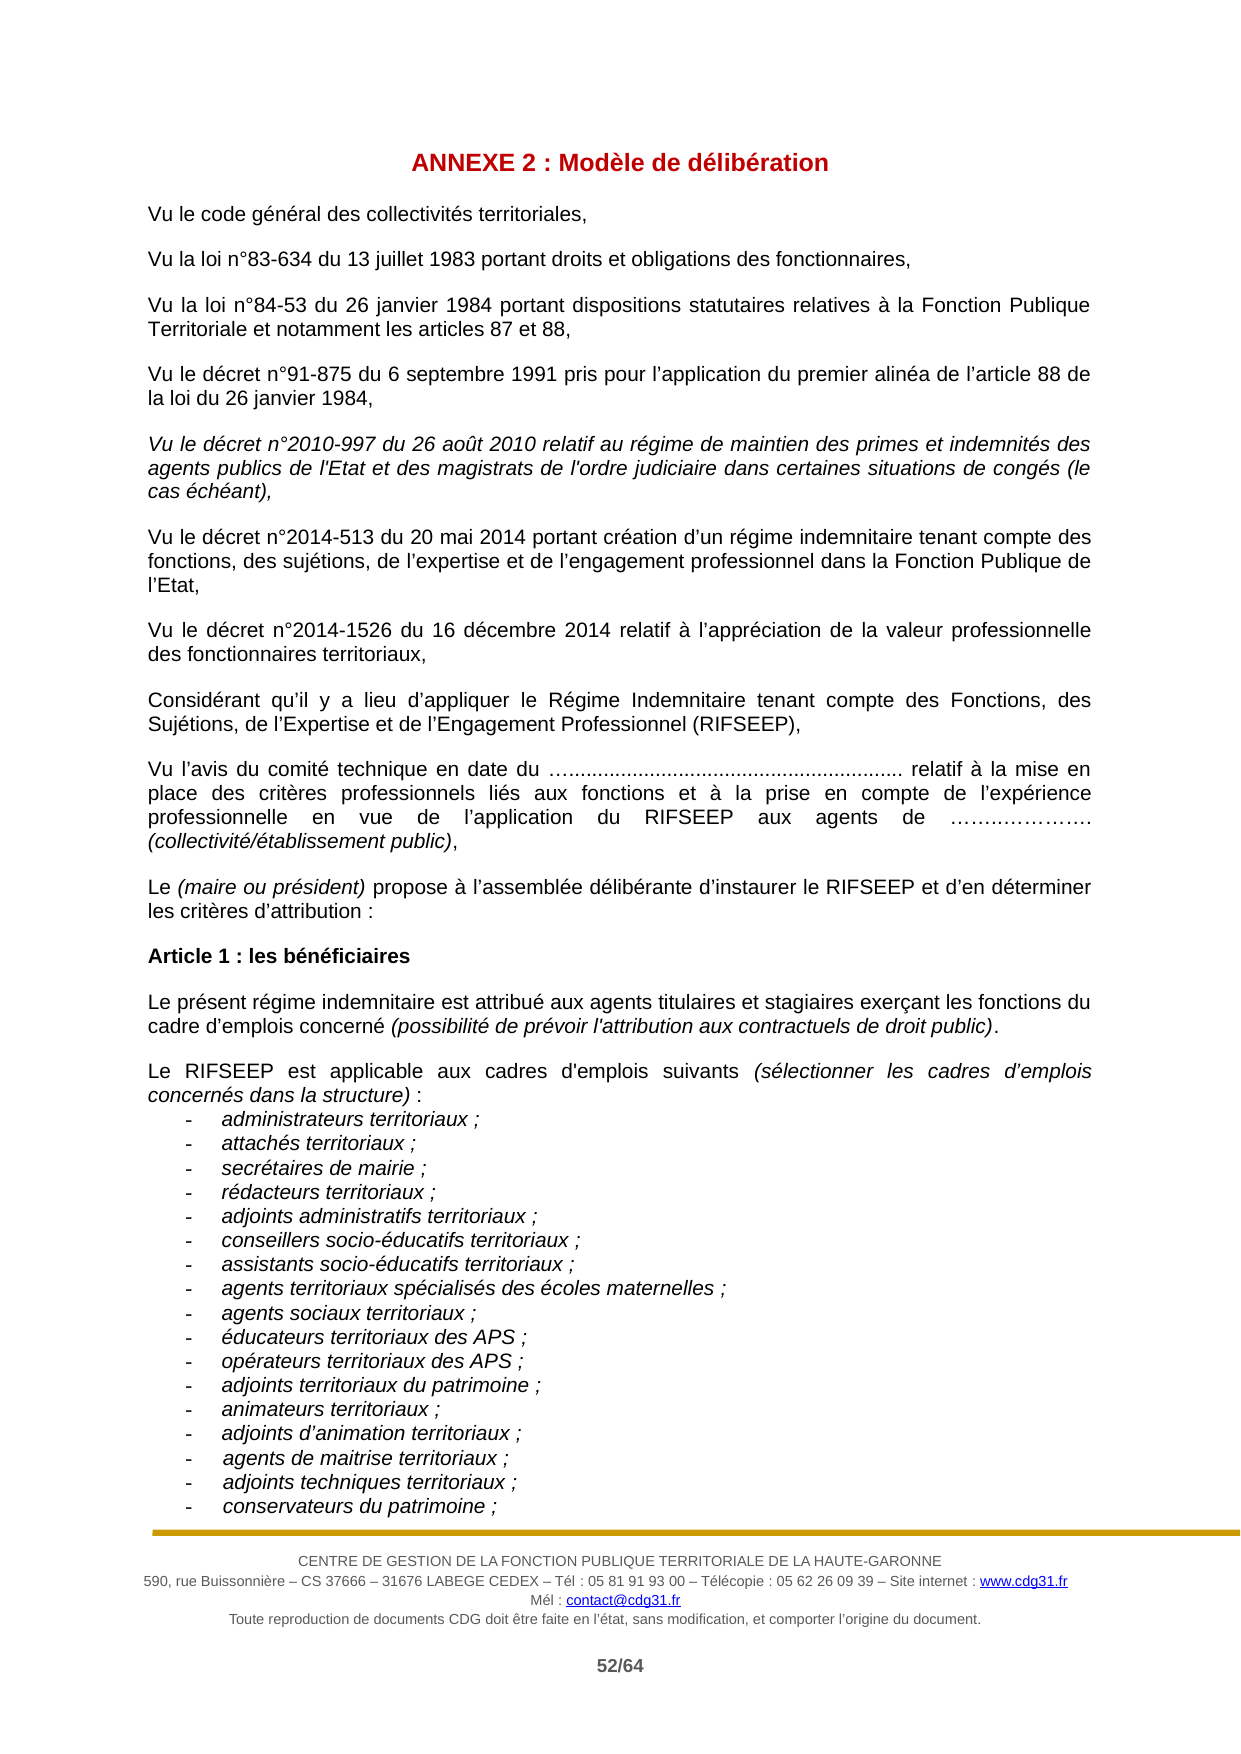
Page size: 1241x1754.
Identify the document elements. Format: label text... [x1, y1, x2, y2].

list assistants socio-éducatifs territoriaux ; [185, 1252, 1093, 1276]
list opérateurs territoriaux des APS ; [185, 1349, 1093, 1373]
text Vu la loi n°83-634 du 13 juillet 1983 portant droits et obligations des fonctionnaires, [148, 247, 1093, 271]
list animateurs territoriaux ; [185, 1397, 1093, 1421]
text Vu le décret n°2014-513 du 20 mai 2014 portant création d’un régime indemnitaire tenant compte des fonctions, des sujétions, de l’expertise et de l’engagement professionnel dans la Fonction Publique de l’Etat, [148, 525, 1093, 597]
list conservateurs du patrimoine ; [185, 1494, 1093, 1518]
text Vu le décret n°91-875 du 6 septembre 1991 pris pour l’application du premier alinéa de l’article 88 de la loi du 26 janvier 1984, [148, 362, 1093, 410]
text Le RIFSEEP est applicable aux cadres d'emplois suivants (sélectionner les cadres d’emplois concernés dans la structure) : [148, 1059, 1093, 1107]
list adjoints administratifs territoriaux ; [185, 1204, 1093, 1228]
list secrétaires de mairie ; [185, 1155, 1093, 1179]
text Vu le décret n°2014-1526 du 16 décembre 2014 relatif à l’appréciation de la valeur professionnelle des fonctionnaires territoriaux, [148, 618, 1093, 666]
list agents de maitrise territoriaux ; [185, 1445, 1093, 1469]
list adjoints territoriaux du patrimoine ; [185, 1373, 1093, 1397]
list agents sociaux territoriaux ; [185, 1300, 1093, 1324]
text Vu le code général des collectivités territoriales, [148, 201, 1093, 225]
text Vu la loi n°84-53 du 26 janvier 1984 portant dispositions statutaires relatives à la Fonction Publique Territoriale et notamment les articles 87 et 88, [148, 292, 1093, 340]
text Considérant qu’il y a lieu d’appliquer le Régime Indemnitaire tenant compte des Fonctions, des Sujétions, de l’Expertise et de l’Engagement Professionnel (RIFSEEP), [148, 688, 1093, 736]
text ANNEXE 2 : Modèle de délibération [148, 148, 1093, 176]
list administrateurs territoriaux ; [185, 1107, 1093, 1131]
list adjoints techniques territoriaux ; [185, 1469, 1093, 1494]
list conseillers socio-éducatifs territoriaux ; [185, 1228, 1093, 1252]
list adjoints d’animation territoriaux ; [185, 1421, 1093, 1445]
list attachés territoriaux ; [185, 1131, 1093, 1155]
text Vu l’avis du comité technique en date du ….......................................................... relatif à la mise en place des critères professionnels liés aux fonctions et à la prise en compte de l’expérience professionnelle en vue de l’application du RIFSEEP aux agents de ……..…………. (collectivité/établissement public), [148, 757, 1093, 853]
text Article 1 : les bénéficiaires [148, 944, 1093, 968]
list rédacteurs territoriaux ; [185, 1179, 1093, 1204]
text Le (maire ou président) propose à l’assemblée délibérante d’instaurer le RIFSEEP et d’en déterminer les critères d’attribution : [148, 875, 1093, 923]
list agents territoriaux spécialisés des écoles maternelles ; [185, 1276, 1093, 1300]
list éducateurs territoriaux des APS ; [185, 1324, 1093, 1349]
text Vu le décret n°2010-997 du 26 août 2010 relatif au régime de maintien des primes et indemnités des agents publics de l'Etat et des magistrats de l'ordre judiciaire dans certaines situations de congés (le cas échéant), [148, 431, 1093, 503]
text Le présent régime indemnitaire est attribué aux agents titulaires et stagiaires exerçant les fonctions du cadre d’emplois concerné (possibilité de prévoir l'attribution aux contractuels de droit public). [148, 990, 1093, 1038]
